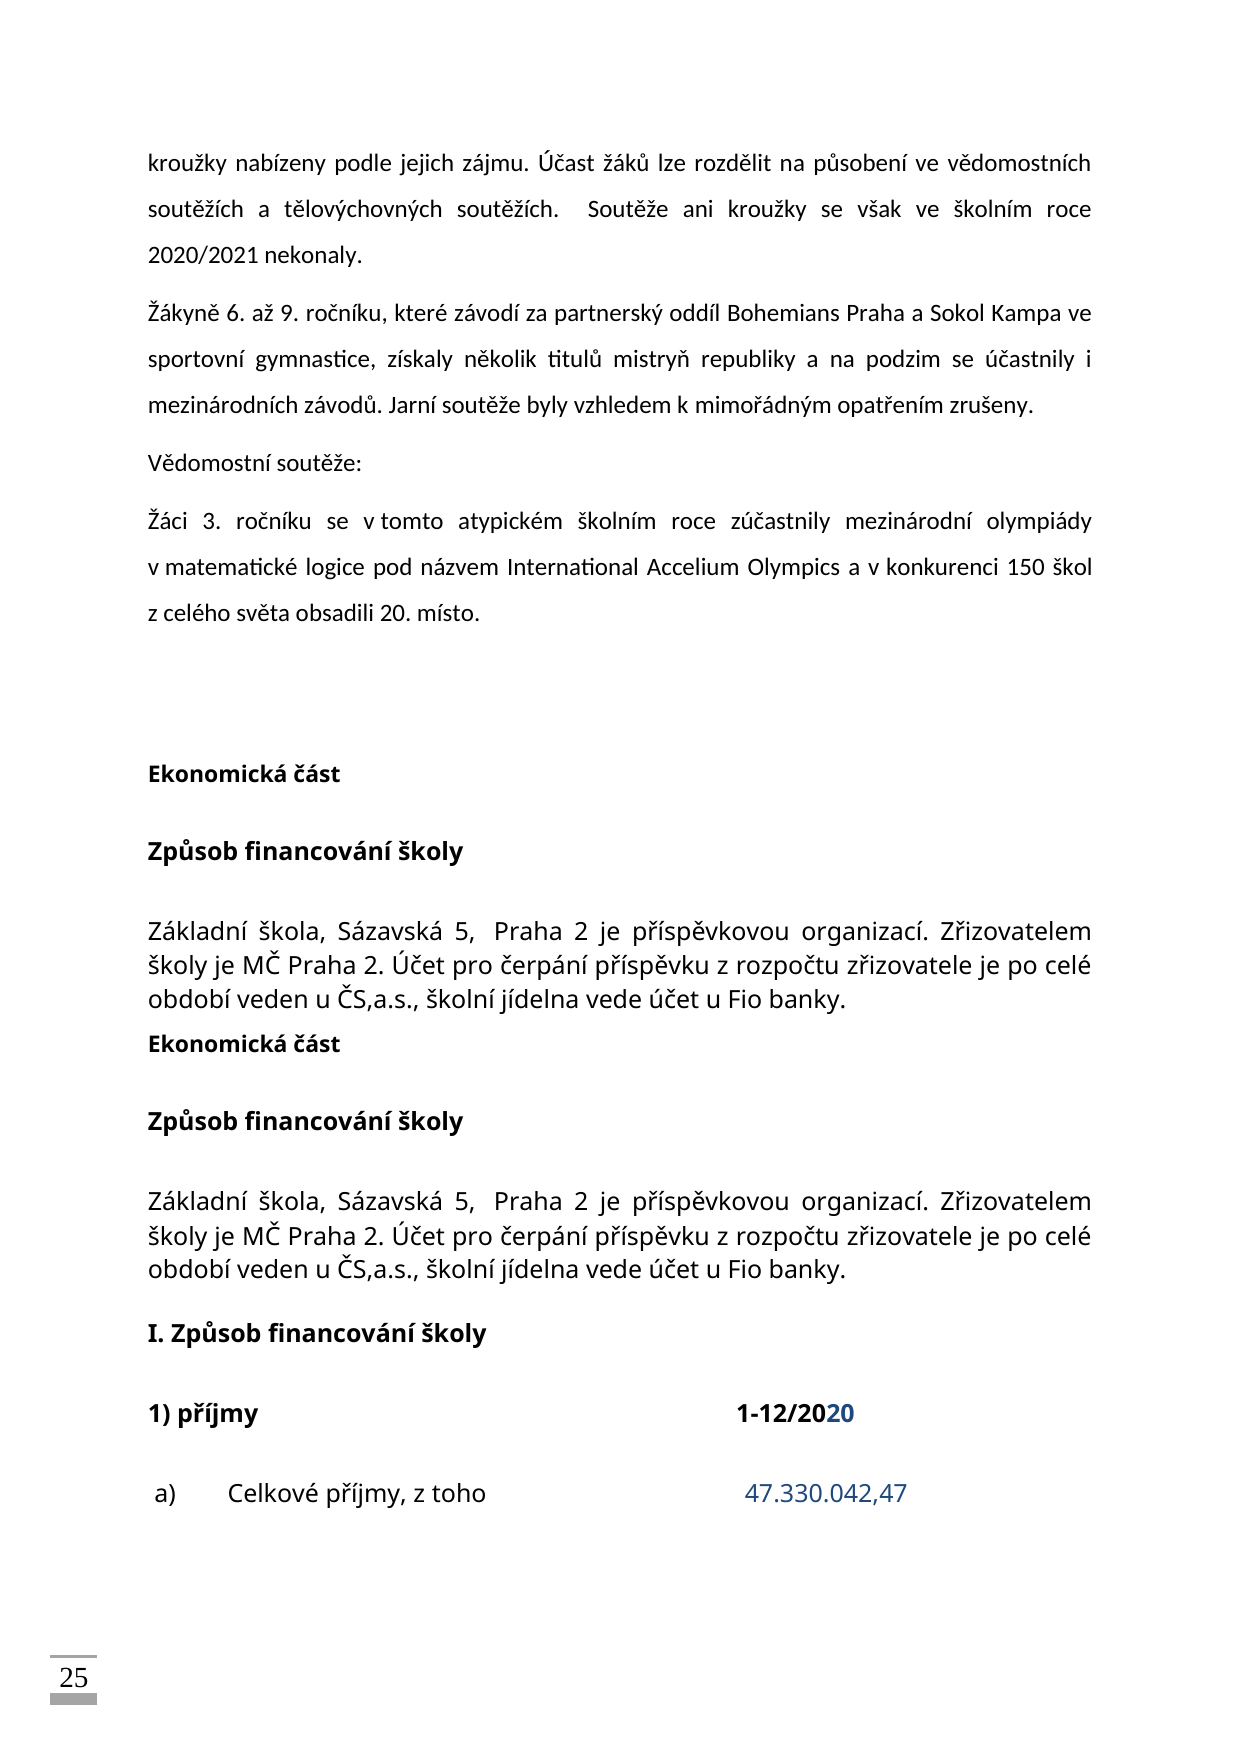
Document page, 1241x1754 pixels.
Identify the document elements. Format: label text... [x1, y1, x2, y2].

text Základní škola, Sázavská 5, Praha 2 je příspěvkovou organizací. Zřizovatelem školy je MČ Praha 2. Účet pro čerpání příspěvku z rozpočtu zřizovatele je po celé období veden u ČS,a.s., školní jídelna vede účet u Fio banky. [148, 914, 1093, 1016]
text Způsob financování školy [148, 1103, 1093, 1137]
text Způsob financování školy [148, 833, 1093, 867]
text Vědomostní soutěže: [148, 447, 1093, 477]
text Ekonomická část [148, 1028, 1093, 1060]
text 1) příjmy 1-12/2020 [148, 1396, 1093, 1430]
text Žákyně 6. až 9. ročníku, které závodí za partnerský oddíl Bohemians Praha a Sokol Kampa ve sportovní gymnastice, získaly několik titulů mistryň republiky a na podzim se účastnily i mezinárodních závodů. Jarní soutěže byly vzhledem k mimořádným opatřením zrušeny. [148, 297, 1093, 419]
text Žáci 3. ročníku se v tomto atypickém školním roce zúčastnily mezinárodní olympiády v matematické logice pod názvem International Accelium Olympics a v konkurenci 150 škol z celého světa obsadili 20. místo. [148, 505, 1093, 627]
text a) Celkové příjmy, z toho 47.330.042,47 [148, 1476, 1093, 1510]
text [148, 148, 1093, 269]
text Základní škola, Sázavská 5, Praha 2 je příspěvkovou organizací. Zřizovatelem školy je MČ Praha 2. Účet pro čerpání příspěvku z rozpočtu zřizovatele je po celé období veden u ČS,a.s., školní jídelna vede účet u Fio banky. [148, 1184, 1093, 1286]
text Ekonomická část [148, 758, 1093, 789]
text I. Způsob financování školy [148, 1315, 1093, 1349]
